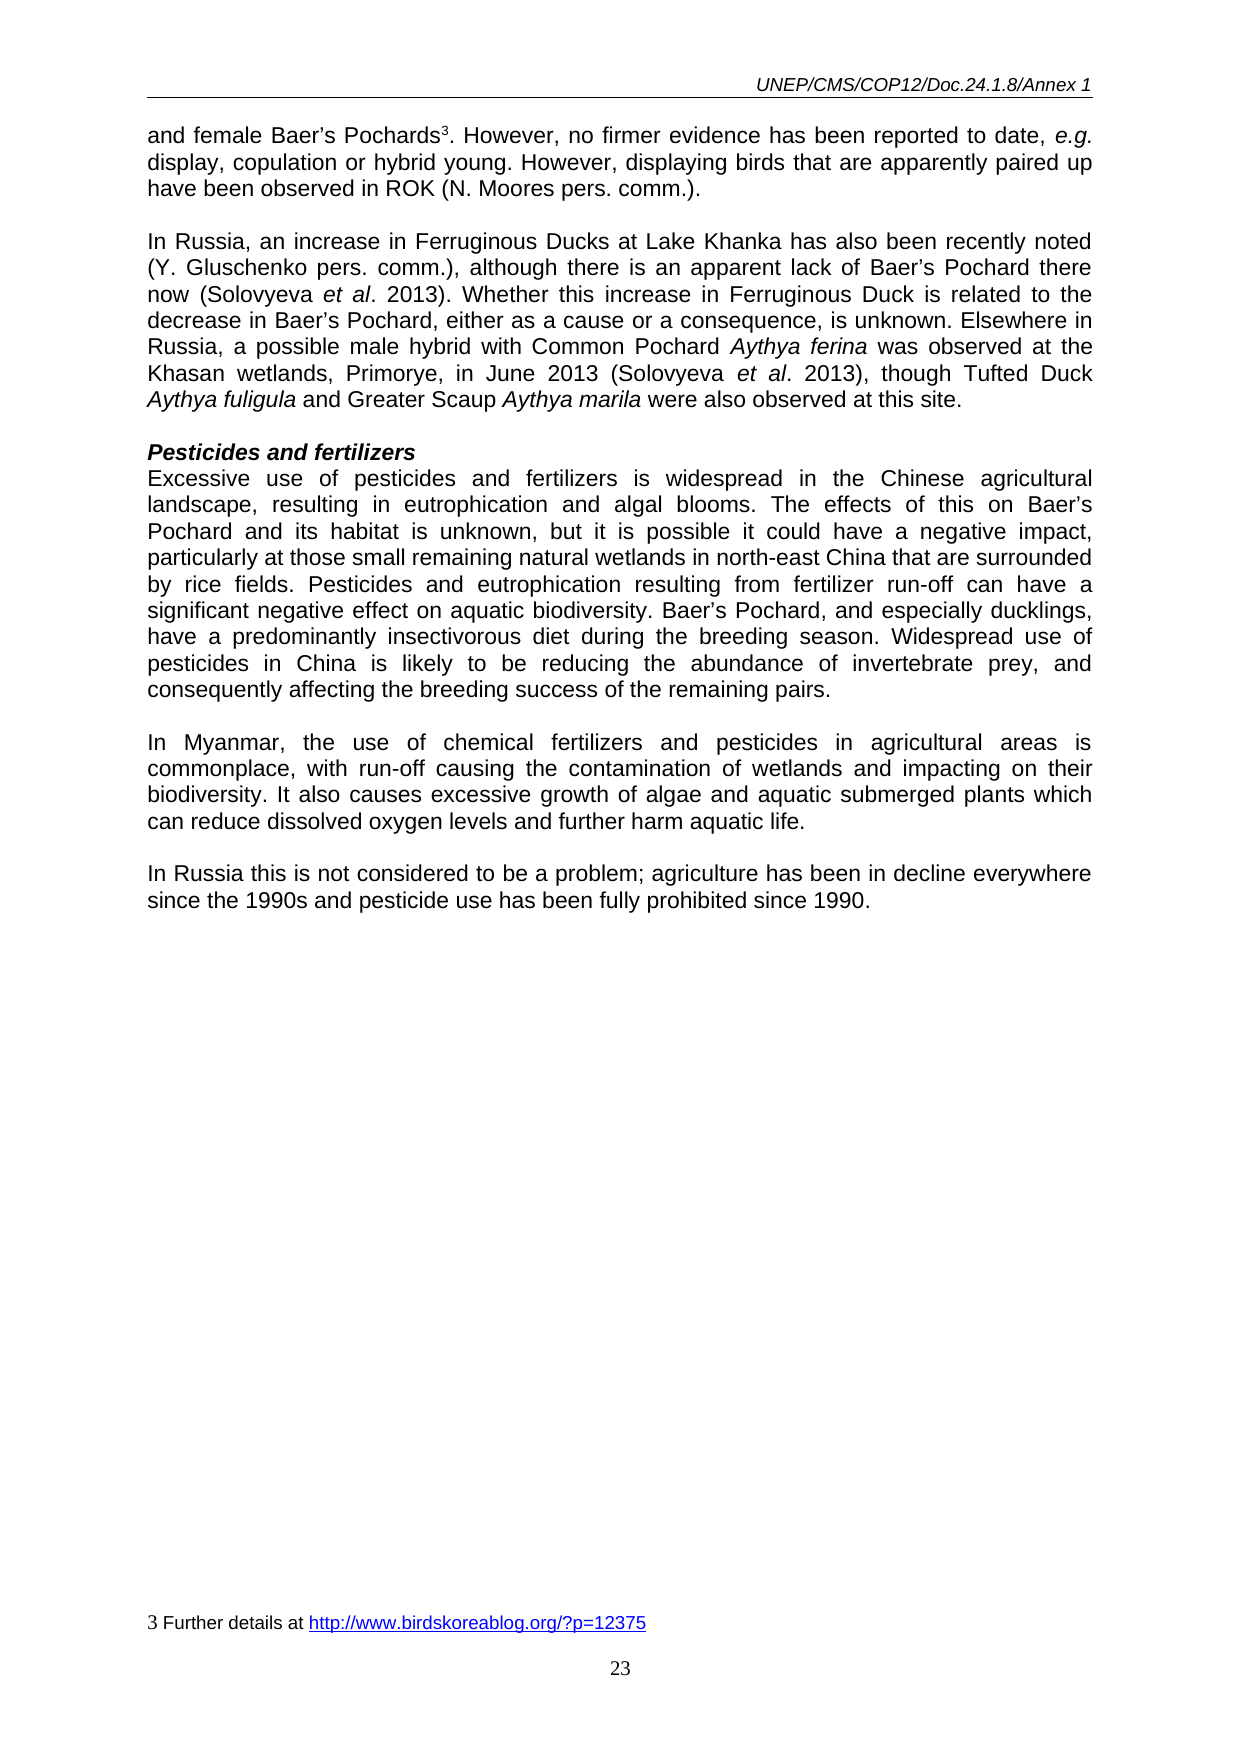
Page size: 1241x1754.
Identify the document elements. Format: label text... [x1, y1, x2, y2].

text In Russia this is not considered to be a problem; agriculture has been in decline everywhere since the 1990s and pesticide use has been fully prohibited since 1990. [147, 860, 1093, 913]
text In Russia, an increase in Ferruginous Ducks at Lake Khanka has also been recently noted (Y. Gluschenko pers. comm.), although there is an apparent lack of Baer’s Pochard there now (Solovyeva et al. 2013). Whether this increase in Ferruginous Duck is related to the decrease in Baer’s Pochard, either as a cause or a consequence, is unknown. Elsewhere in Russia, a possible male hybrid with Common Pochard Aythya ferina was observed at the Khasan wetlands, Primorye, in June 2013 (Solovyeva et al. 2013), though Tufted Duck Aythya fuligula and Greater Scaup Aythya marila were also observed at this site. [147, 228, 1093, 412]
text In Myanmar, the use of chemical fertilizers and pesticides in agricultural areas is commonplace, with run-off causing the contamination of wetlands and impacting on their biodiversity. It also causes excessive growth of algae and aquatic submerged plants which can reduce dissolved oxygen levels and further harm aquatic life. [147, 729, 1093, 834]
text Excessive use of pesticides and fertilizers is widespread in the Chinese agricultural landscape, resulting in eutrophication and algal blooms. The effects of this on Baer’s Pochard and its habitat is unknown, but it is possible it could have a negative impact, particularly at those small remaining natural wetlands in north-east China that are surrounded by rice fields. Pesticides and eutrophication resulting from fertilizer run-off can have a significant negative effect on aquatic biodiversity. Baer’s Pochard, and especially ducklings, have a predominantly insectivorous diet during the breeding season. Widespread use of pesticides in China is likely to be reducing the abundance of invertebrate prey, and consequently affecting the breeding success of the remaining pairs. [147, 465, 1093, 702]
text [147, 122, 1093, 202]
text Pesticides and fertilizers [147, 439, 1093, 465]
